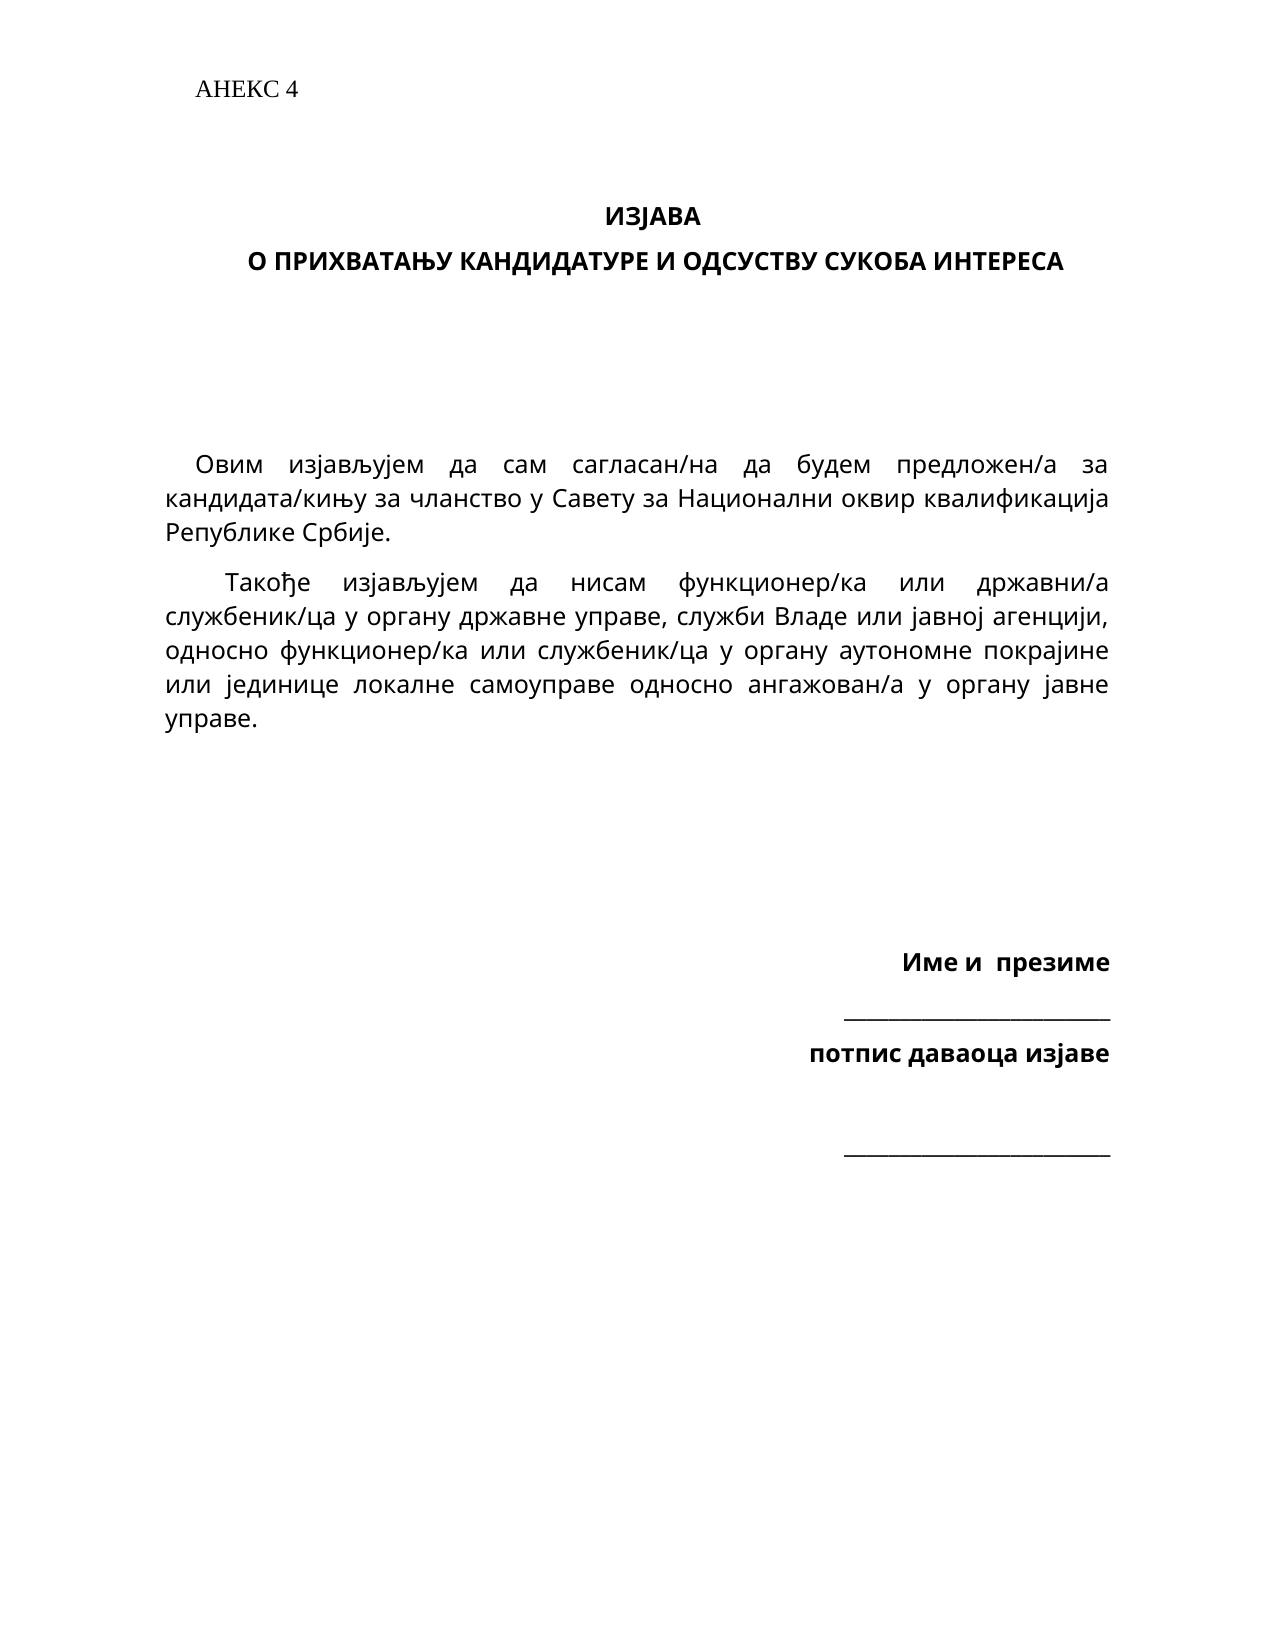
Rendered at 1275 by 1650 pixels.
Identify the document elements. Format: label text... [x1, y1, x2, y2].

text потпис даваоца изјаве [150, 1036, 1110, 1070]
text ________________________ [150, 1127, 1110, 1161]
text Име и презиме [150, 945, 1110, 979]
text ________________________ [150, 990, 1110, 1024]
text Такође изјављујем да нисам функционер/ка или државни/а службеник/ца у органу државне управе, служби Владе или јавној агенцији, односно функционер/ка или службеник/ца у органу аутономне покрајине или јединице локалне самоуправе односно ангажован/а у органу јавне управе. [165, 564, 1110, 735]
text Овим изјављујем да сам сагласан/на да будем предложен/а за кандидата/кињу за чланство у Савету за Национални оквир квалификација Републике Србије. [165, 447, 1110, 549]
text ИЗЈАВА [165, 198, 1110, 232]
text О ПРИХВАТАЊУ КАНДИДАТУРЕ И ОДСУСТВУ СУКОБА ИНТЕРЕСА [165, 244, 1110, 278]
